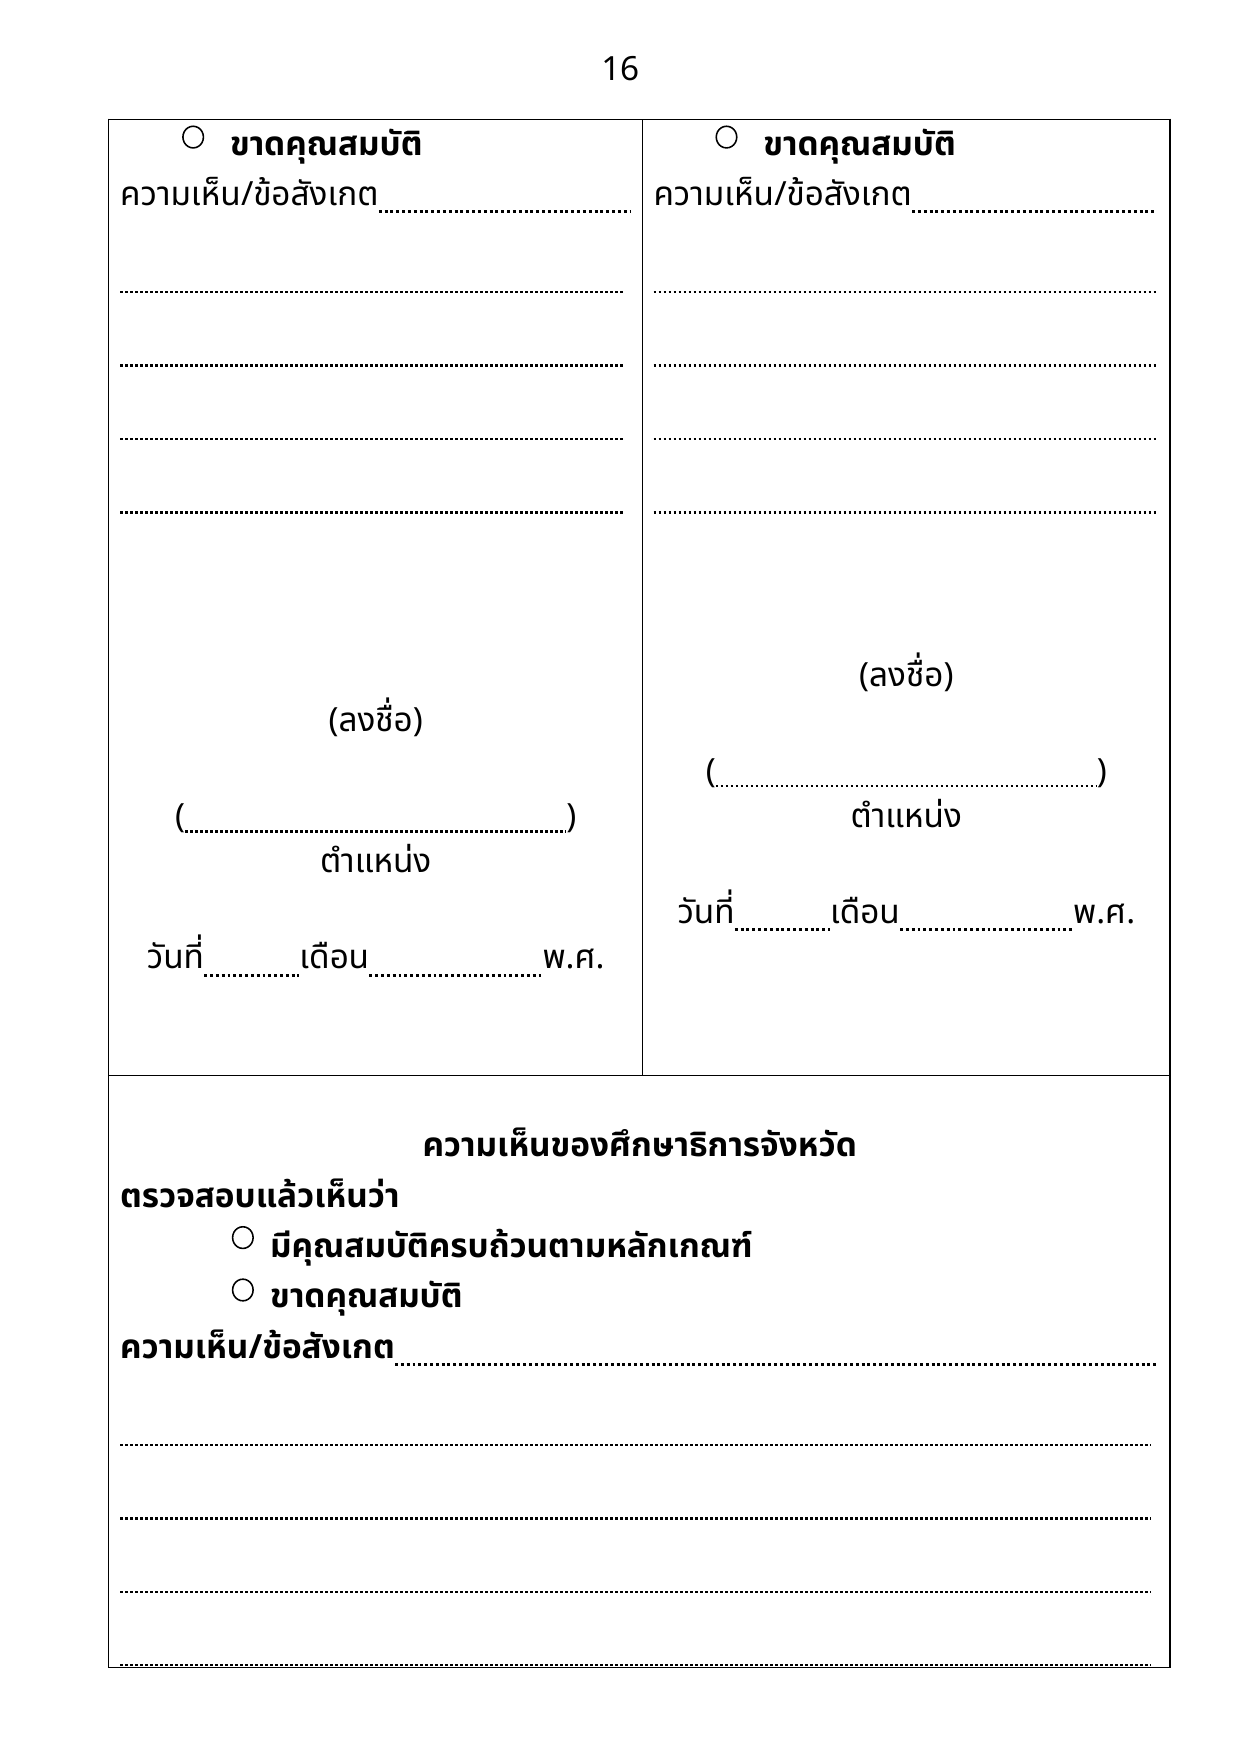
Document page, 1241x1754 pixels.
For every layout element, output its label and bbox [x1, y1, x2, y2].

table_header [109, 120, 642, 1075]
table_cell [109, 1076, 1169, 1667]
table_header [643, 120, 1169, 1075]
